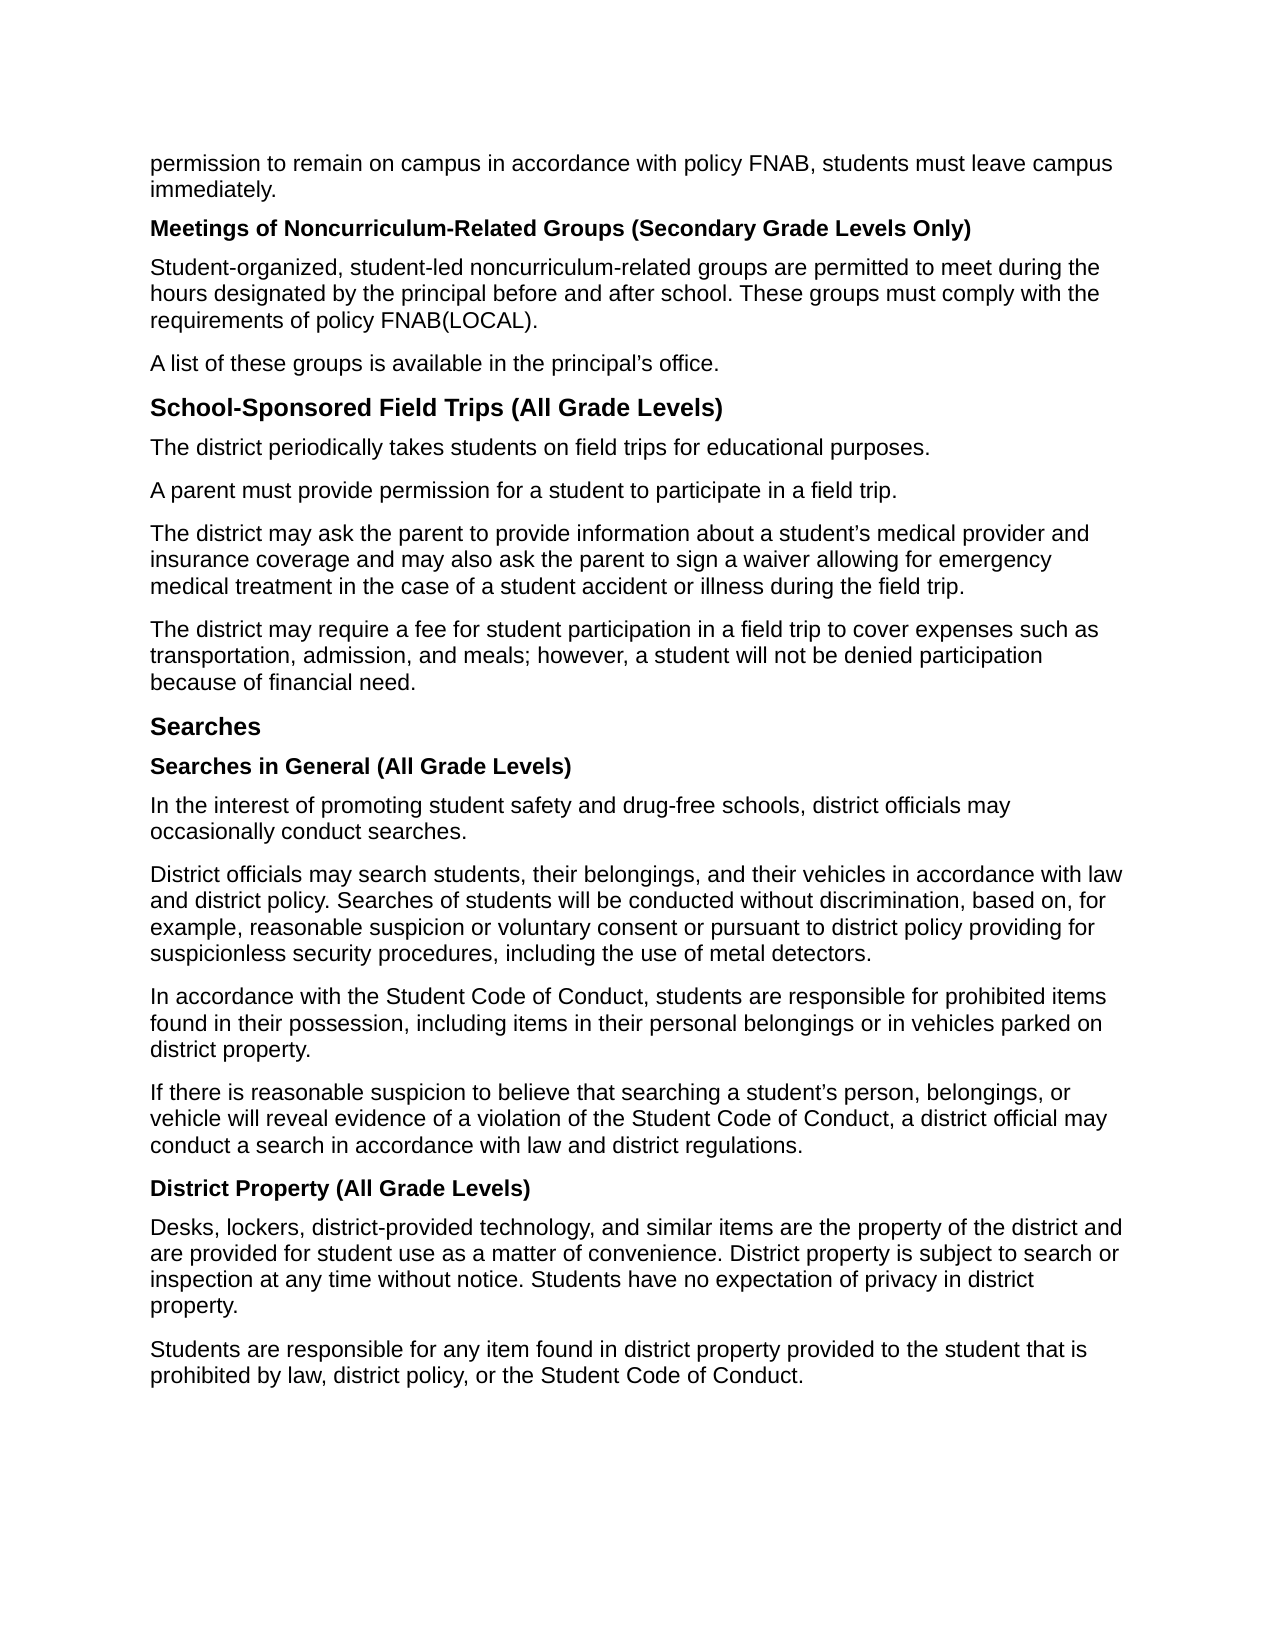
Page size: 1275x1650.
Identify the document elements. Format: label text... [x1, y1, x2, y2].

text The district may ask the parent to provide information about a student’s medical provider and insurance coverage and may also ask the parent to sign a waiver allowing for emergency medical treatment in the case of a student accident or illness during the field trip. [150, 520, 1125, 599]
text If there is reasonable suspicion to believe that searching a student’s person, belongings, or vehicle will reveal evidence of a violation of the Student Code of Conduct, a district official may conduct a search in accordance with law and district regulations. [150, 1079, 1125, 1158]
text District officials may search students, their belongings, and their vehicles in accordance with law and district policy. Searches of students will be conducted without discrimination, based on, for example, reasonable suspicion or voluntary consent or pursuant to district policy providing for suspicionless security procedures, including the use of metal detectors. [150, 861, 1125, 966]
text Desks, lockers, district-provided technology, and similar items are the property of the district and are provided for student use as a matter of convenience. District property is subject to search or inspection at any time without notice. Students have no expectation of privacy in district property. [150, 1213, 1125, 1319]
text Student-organized, student-led noncurriculum-related groups are permitted to meet during the hours designated by the principal before and after school. These groups must comply with the requirements of policy FNAB(LOCAL). [150, 254, 1125, 333]
subtitle School-Sponsored Field Trips (All Grade Levels) [150, 393, 1125, 422]
text The district periodically takes students on field trips for educational purposes. [150, 434, 1125, 460]
text The district may require a fee for student participation in a field trip to cover expenses such as transportation, admission, and meals; however, a student will not be denied participation because of financial need. [150, 616, 1125, 695]
subtitle District Property (All Grade Levels) [150, 1174, 1125, 1201]
subtitle Meetings of Noncurriculum-Related Groups (Secondary Grade Levels Only) [150, 215, 1125, 242]
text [150, 150, 1125, 203]
text Students are responsible for any item found in district property provided to the student that is prohibited by law, district policy, or the Student Code of Conduct. [150, 1336, 1125, 1388]
text A list of these groups is available in the principal’s office. [150, 350, 1125, 376]
text In the interest of promoting student safety and drug-free schools, district officials may occasionally conduct searches. [150, 792, 1125, 844]
subtitle Searches [150, 712, 1125, 740]
text A parent must provide permission for a student to participate in a field trip. [150, 477, 1125, 503]
text In accordance with the Student Code of Conduct, students are responsible for prohibited items found in their possession, including items in their personal belongings or in vehicles parked on district property. [150, 983, 1125, 1062]
subtitle Searches in General (All Grade Levels) [150, 753, 1125, 779]
